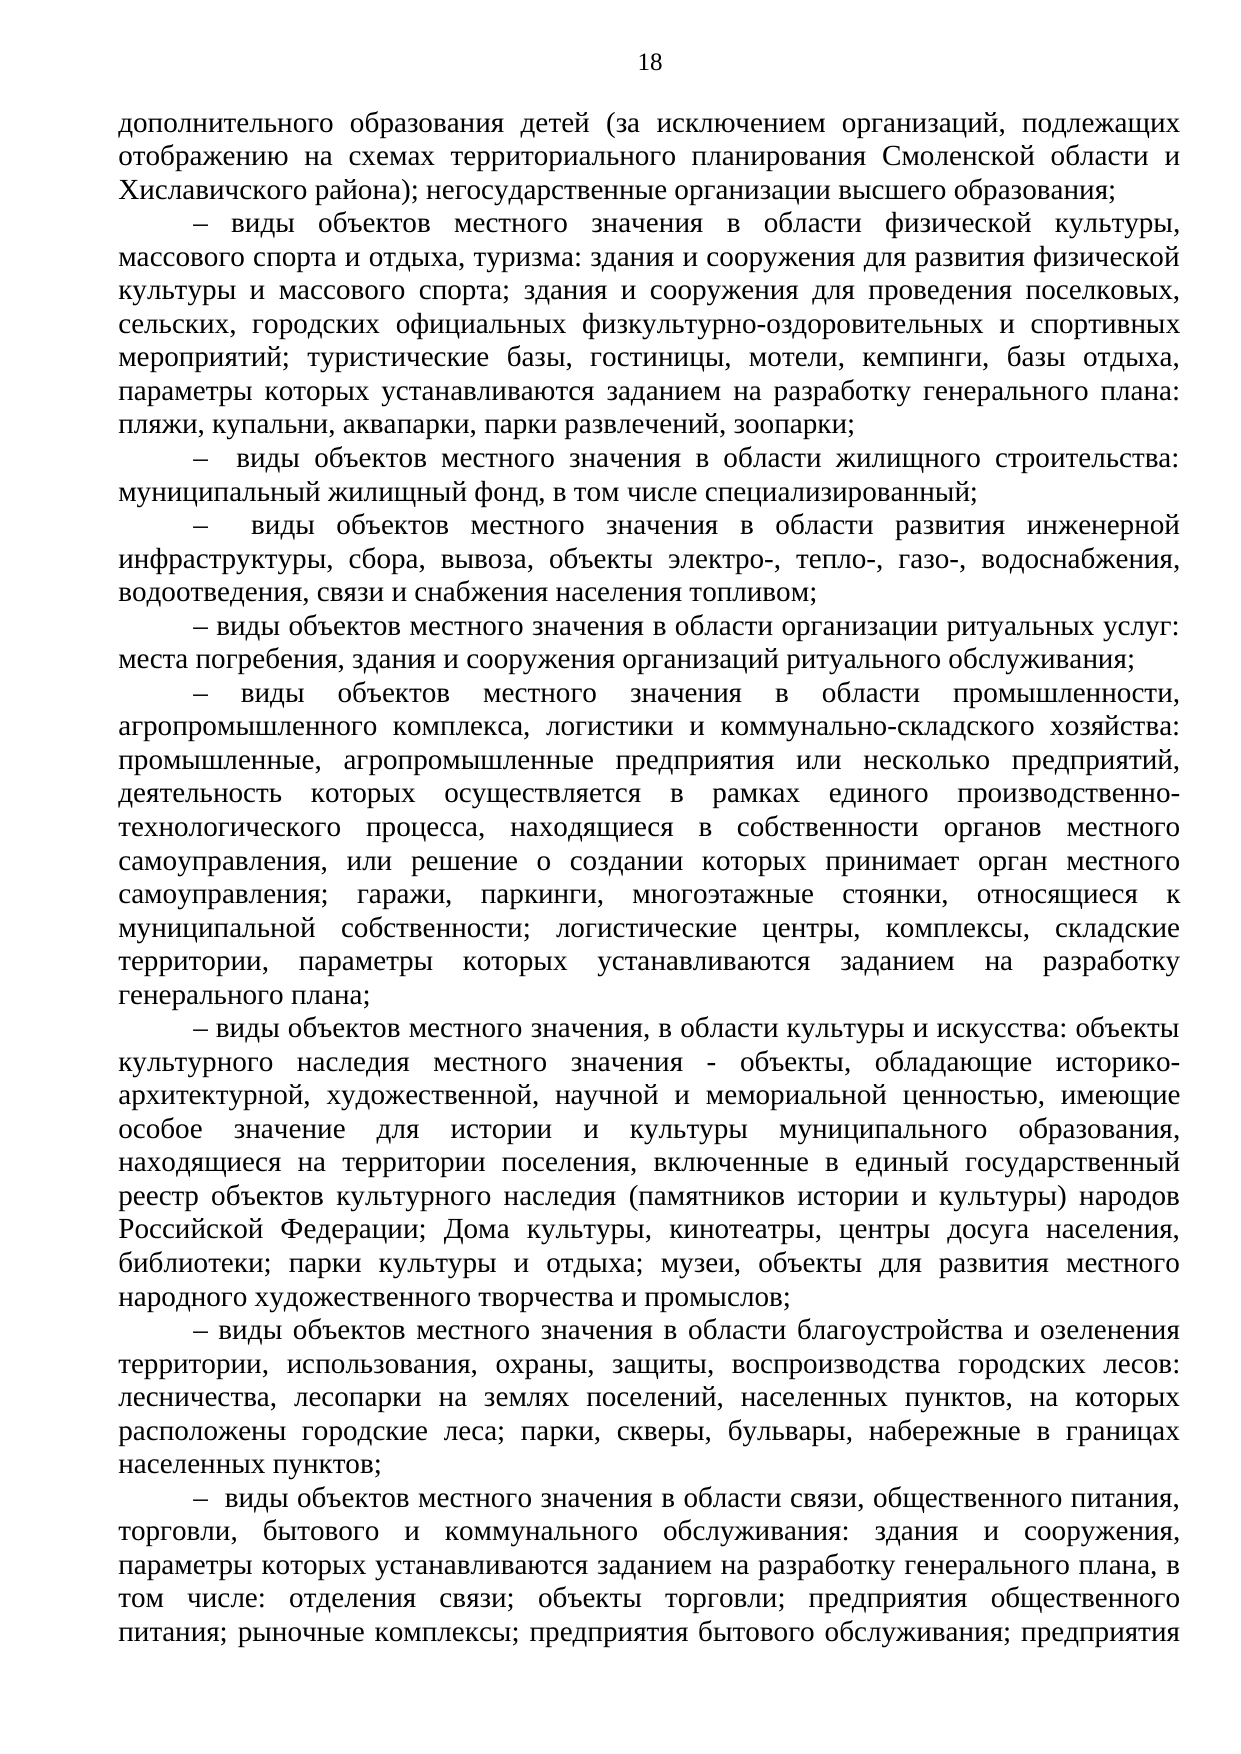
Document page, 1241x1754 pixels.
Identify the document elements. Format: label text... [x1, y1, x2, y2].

text – виды объектов местного значения, в области культуры и искусства: объекты культурного наследия местного значения - объекты, обладающие историко-архитектурной, художественной, научной и мемориальной ценностью, имеющие особое значение для истории и культуры муниципального образования, находящиеся на территории поселения, включенные в единый государственный реестр объектов культурного наследия (памятников истории и культуры) народов Российской Федерации; Дома культуры, кинотеатры, центры досуга населения, библиотеки; парки культуры и отдыха; музеи, объекты для развития местного народного художественного творчества и промыслов; [118, 1010, 1181, 1312]
text – виды объектов местного значения в области промышленности, агропромышленного комплекса, логистики и коммунально-складского хозяйства: промышленные, агропромышленные предприятия или несколько предприятий, деятельность которых осуществляется в рамках единого производственно-технологического процесса, находящиеся в собственности органов местного самоуправления, или решение о создании которых принимает орган местного самоуправления; гаражи, паркинги, многоэтажные стоянки, относящиеся к муниципальной собственности; логистические центры, комплексы, складские территории, параметры которых устанавливаются заданием на разработку генерального плана; [118, 675, 1181, 1010]
text – виды объектов местного значения в области жилищного строительства: муниципальный жилищный фонд, в том числе специализированный; [118, 440, 1181, 507]
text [118, 105, 1181, 205]
text – виды объектов местного значения в области физической культуры, массового спорта и отдыха, туризма: здания и сооружения для развития физической культуры и массового спорта; здания и сооружения для проведения поселковых, сельских, городских официальных физкультурно-оздоровительных и спортивных мероприятий; туристические базы, гостиницы, мотели, кемпинги, базы отдыха, параметры которых устанавливаются заданием на разработку генерального плана: пляжи, купальни, аквапарки, парки развлечений, зоопарки; [118, 205, 1181, 440]
text – виды объектов местного значения в области организации ритуальных услуг: места погребения, здания и сооружения организаций ритуального обслуживания; [118, 608, 1181, 675]
text – виды объектов местного значения в области благоустройства и озеленения территории, использования, охраны, защиты, воспроизводства городских лесов: лесничества, лесопарки на землях поселений, населенных пунктов, на которых расположены городские леса; парки, скверы, бульвары, набережные в границах населенных пунктов; [118, 1312, 1181, 1480]
text – виды объектов местного значения в области развития инженерной инфраструктуры, сбора, вывоза, объекты электро-, тепло-, газо-, водоснабжения, водоотведения, связи и снабжения населения топливом; [118, 507, 1181, 608]
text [118, 1480, 1181, 1648]
